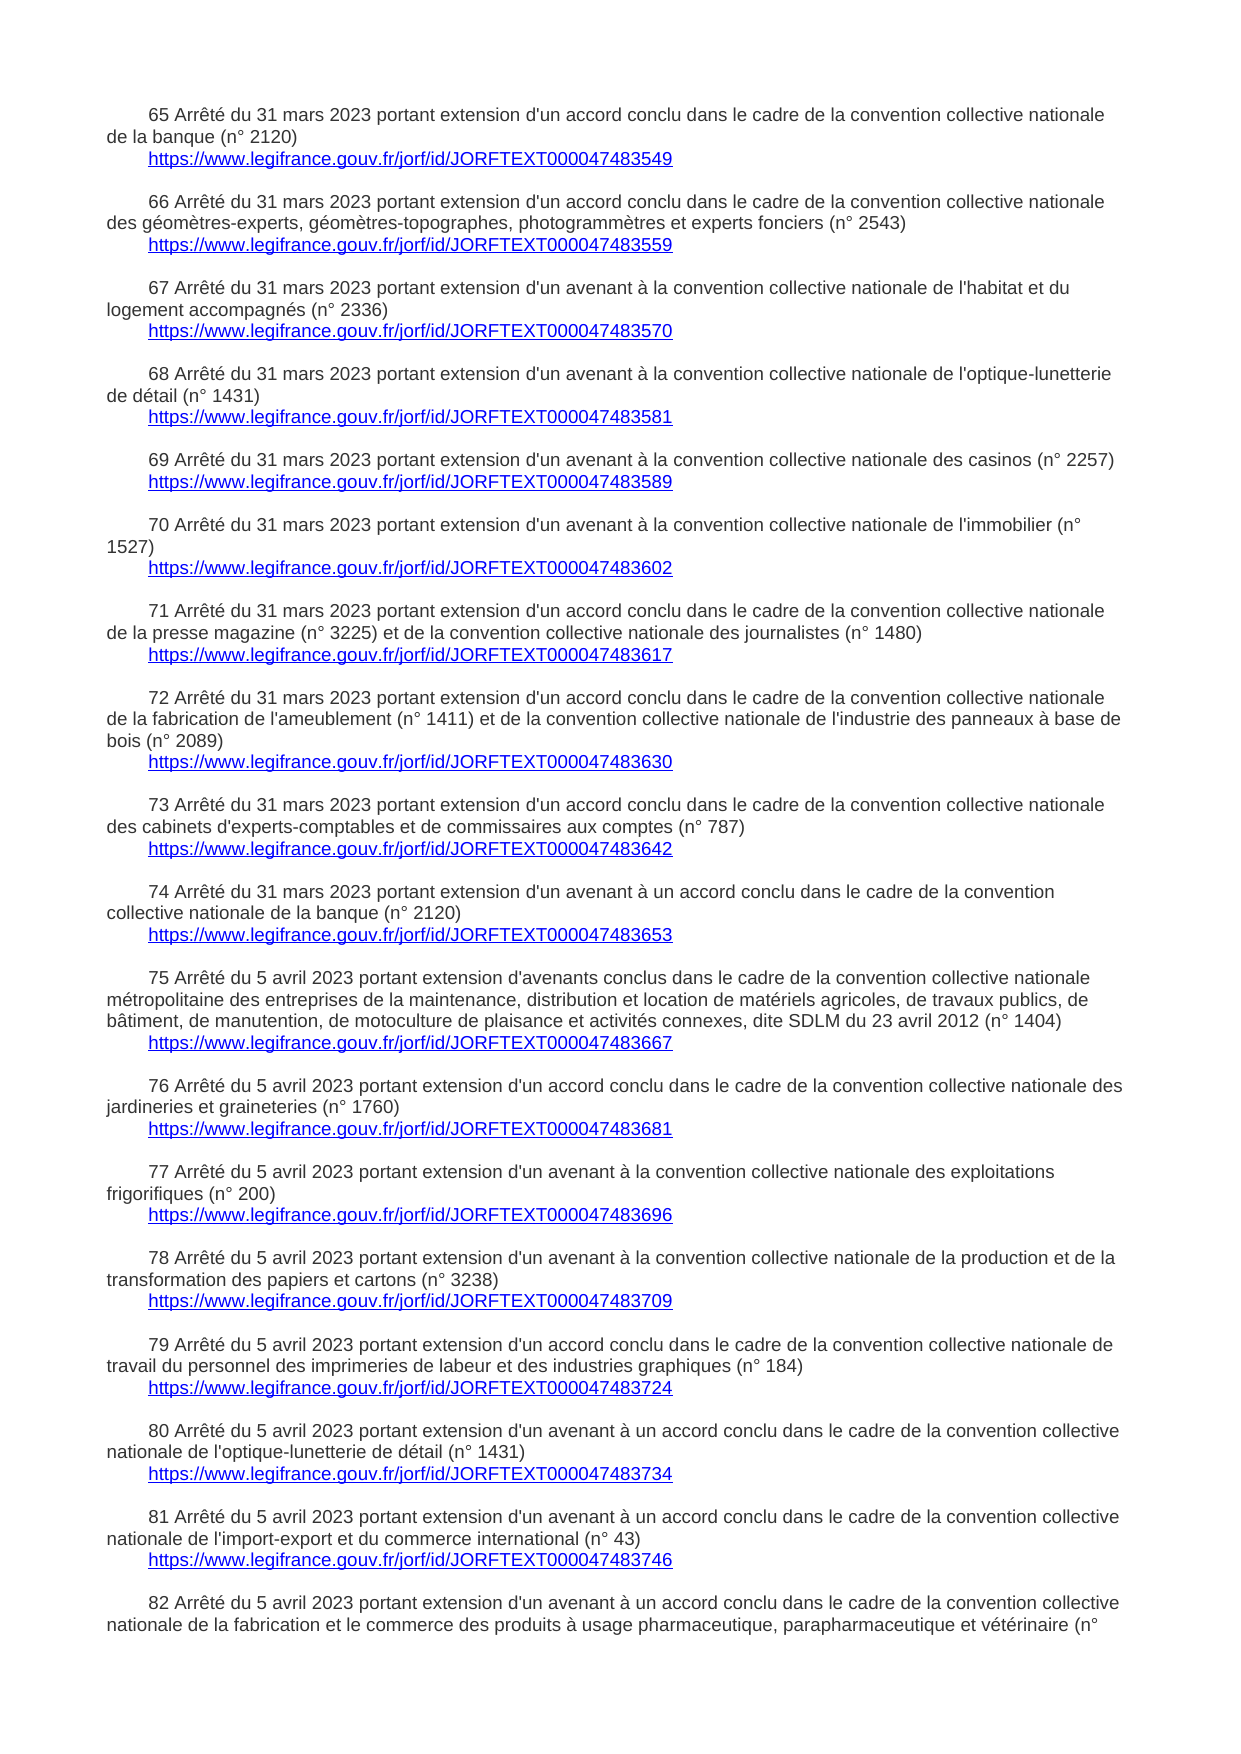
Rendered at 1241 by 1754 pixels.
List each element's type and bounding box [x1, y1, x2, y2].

text [106, 83, 1128, 1635]
